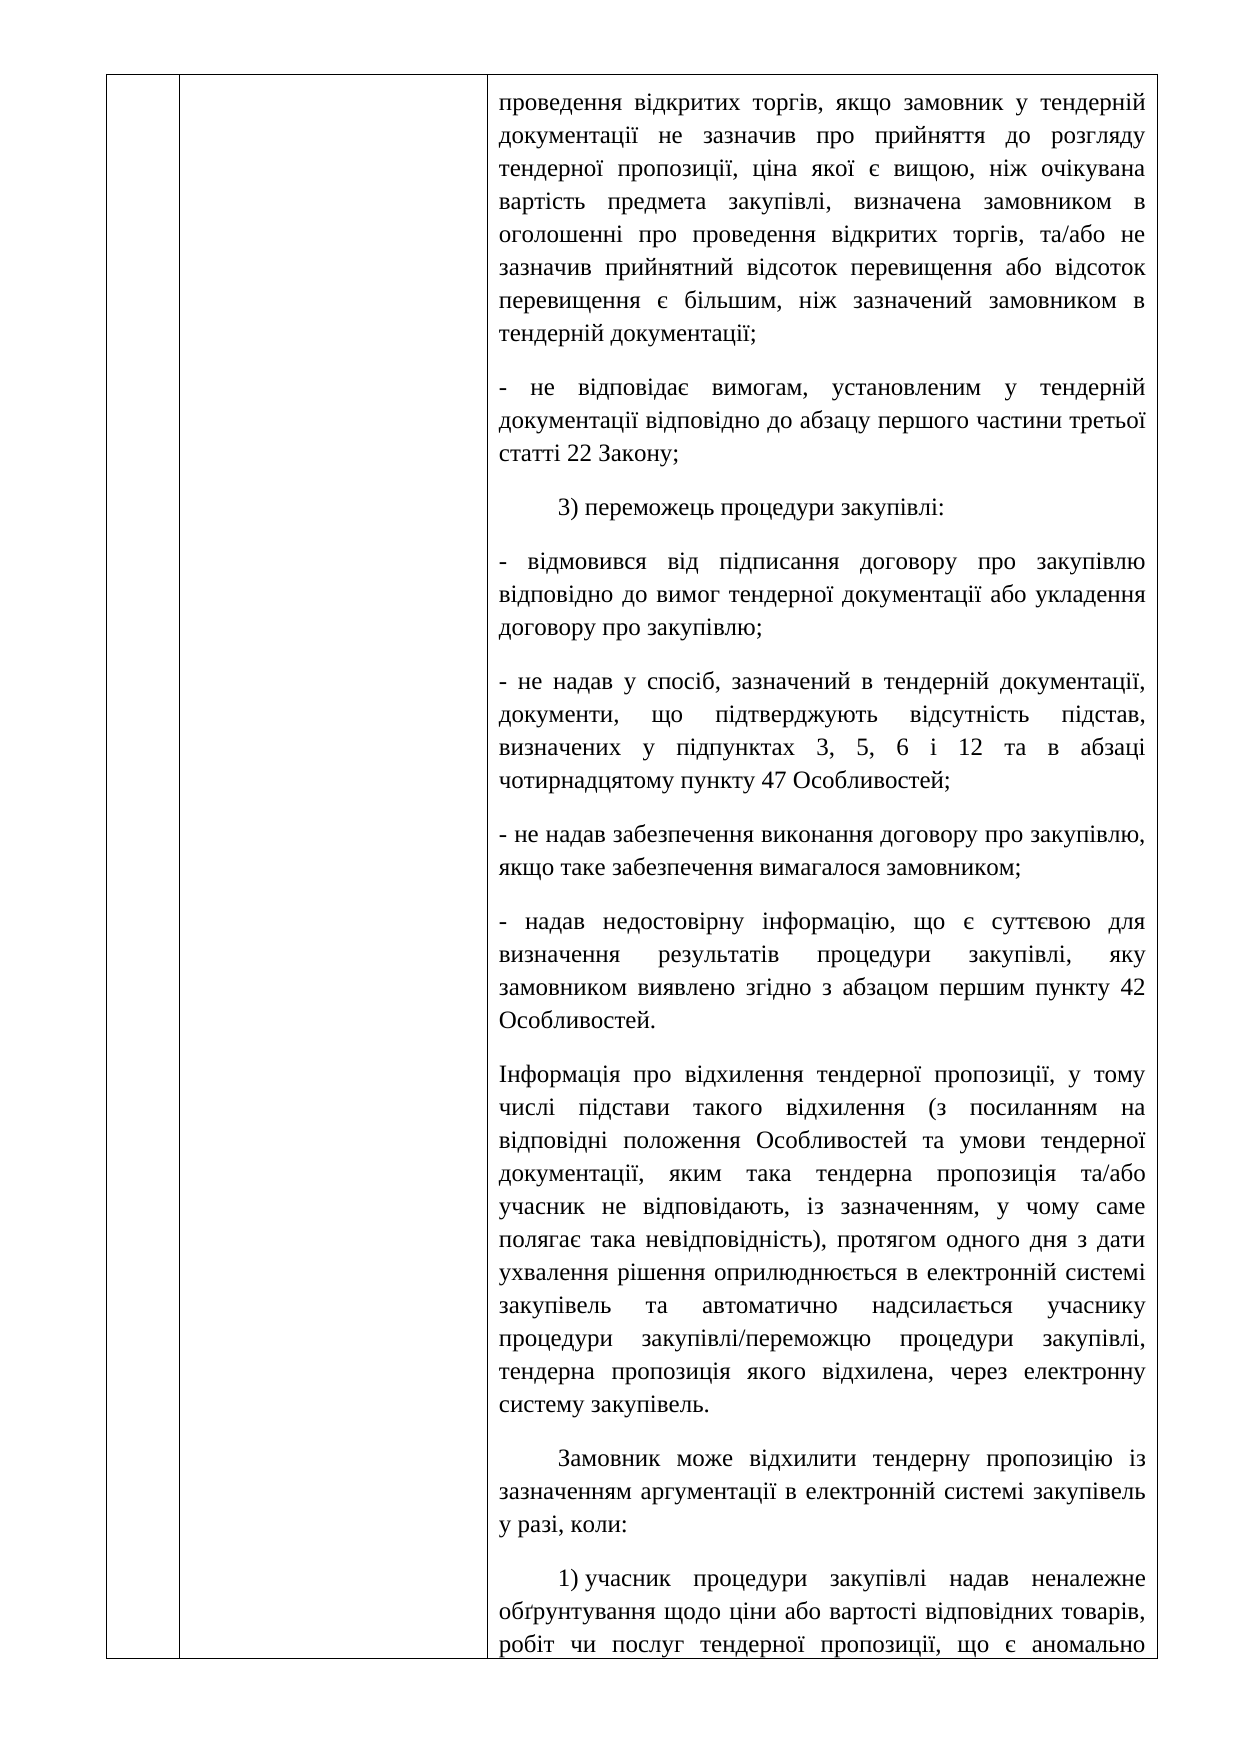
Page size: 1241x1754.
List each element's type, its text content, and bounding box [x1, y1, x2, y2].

table_cell 4 [107, 75, 179, 1657]
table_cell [488, 75, 1157, 1657]
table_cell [180, 75, 487, 1657]
